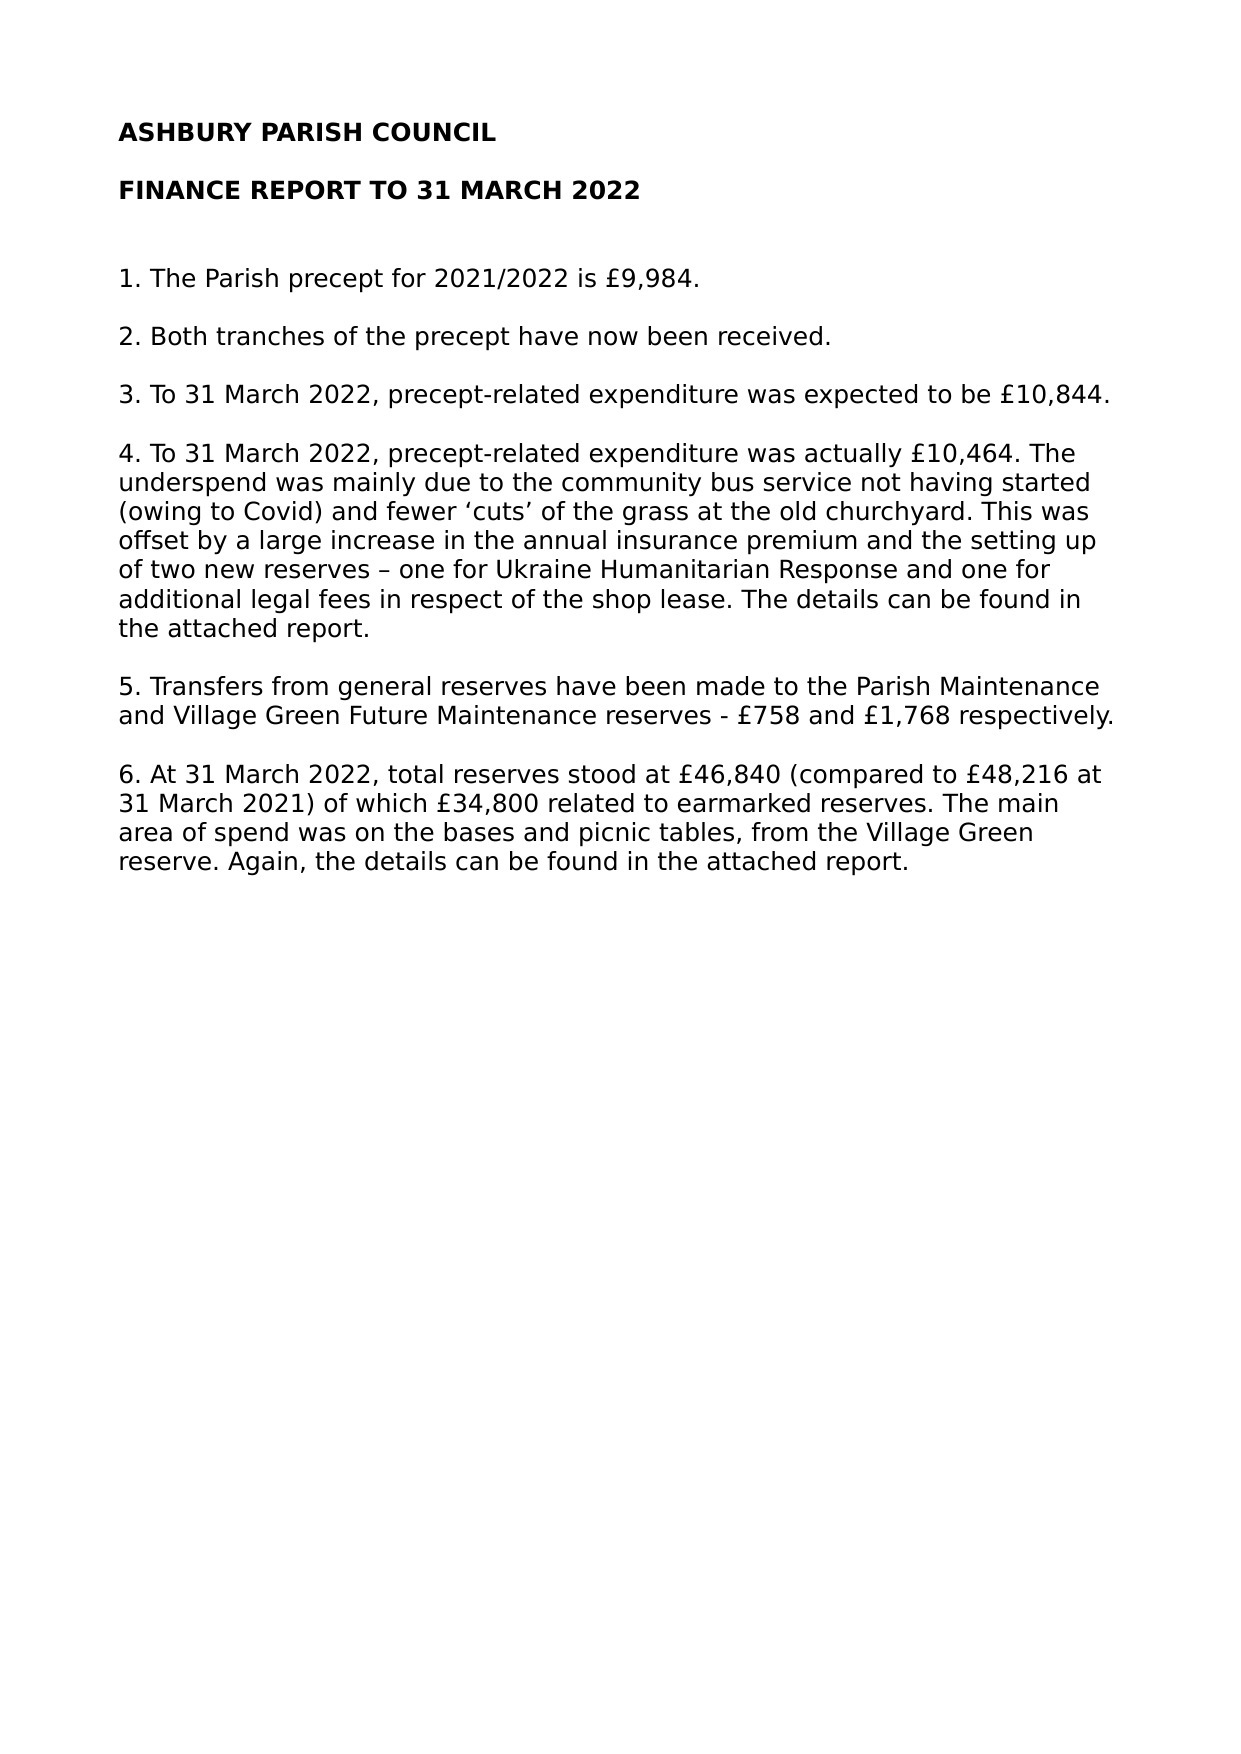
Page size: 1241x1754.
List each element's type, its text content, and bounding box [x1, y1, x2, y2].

text FINANCE REPORT TO 31 MARCH 2022 [118, 176, 1122, 206]
text 4. To 31 March 2022, precept-related expenditure was actually £10,464. The underspend was mainly due to the community bus service not having started (owing to Covid) and fewer ‘cuts’ of the grass at the old churchyard. This was offset by a large increase in the annual insurance premium and the setting up of two new reserves – one for Ukraine Humanitarian Response and one for additional legal fees in respect of the shop lease. The details can be found in the attached report. [118, 439, 1122, 643]
text 5. Transfers from general reserves have been made to the Parish Maintenance and Village Green Future Maintenance reserves - £758 and £1,768 respectively. [118, 672, 1122, 731]
text 3. To 31 March 2022, precept-related expenditure was expected to be £10,844. [118, 381, 1122, 410]
text 6. At 31 March 2022, total reserves stood at £46,840 (compared to £48,216 at 31 March 2021) of which £34,800 related to earmarked reserves. The main area of spend was on the bases and picnic tables, from the Village Green reserve. Again, the details can be found in the attached report. [118, 760, 1122, 876]
text ASHBURY PARISH COUNCIL [118, 118, 1122, 147]
text 2. Both tranches of the precept have now been received. [118, 322, 1122, 351]
text 1. The Parish precept for 2021/2022 is £9,984. [118, 264, 1122, 293]
